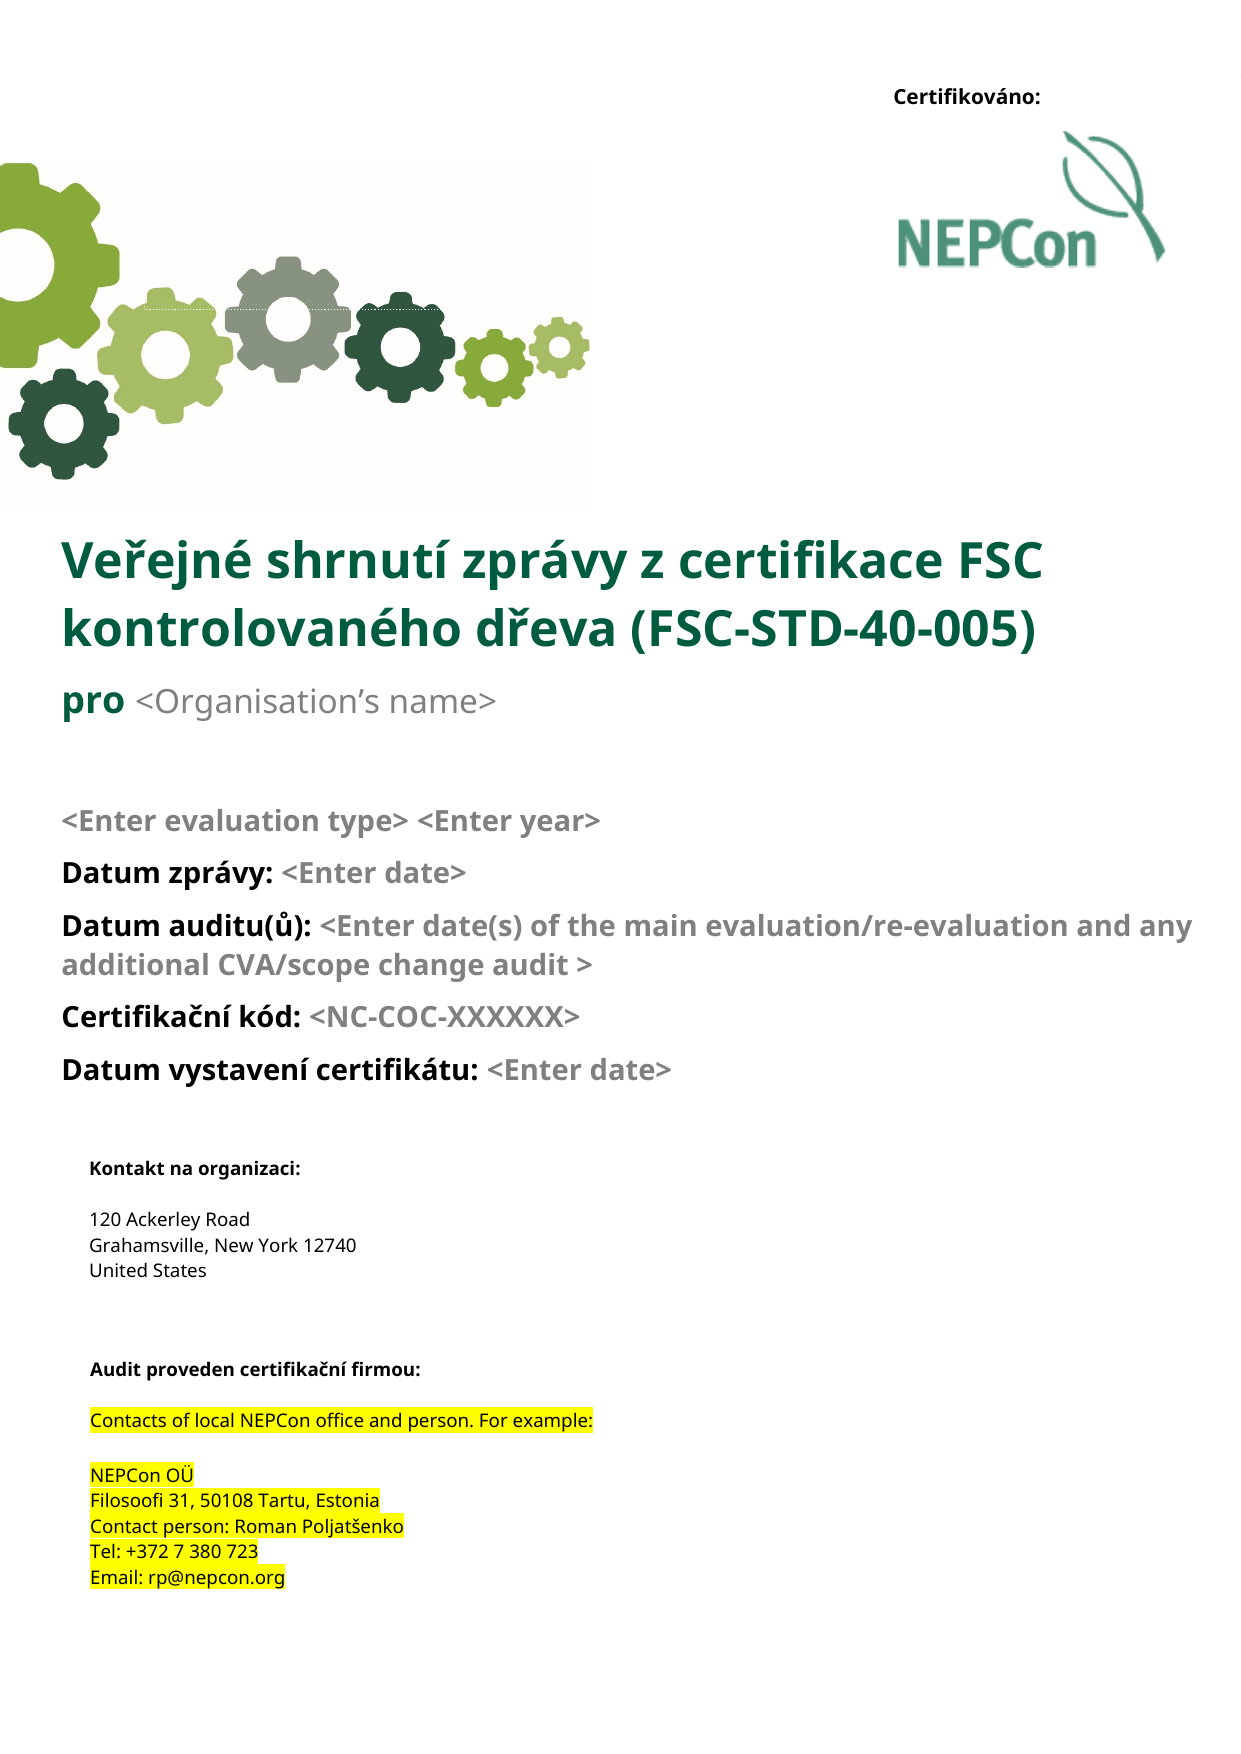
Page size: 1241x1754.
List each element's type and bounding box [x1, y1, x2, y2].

picture [898, 131, 1167, 268]
picture [0, 163, 590, 507]
